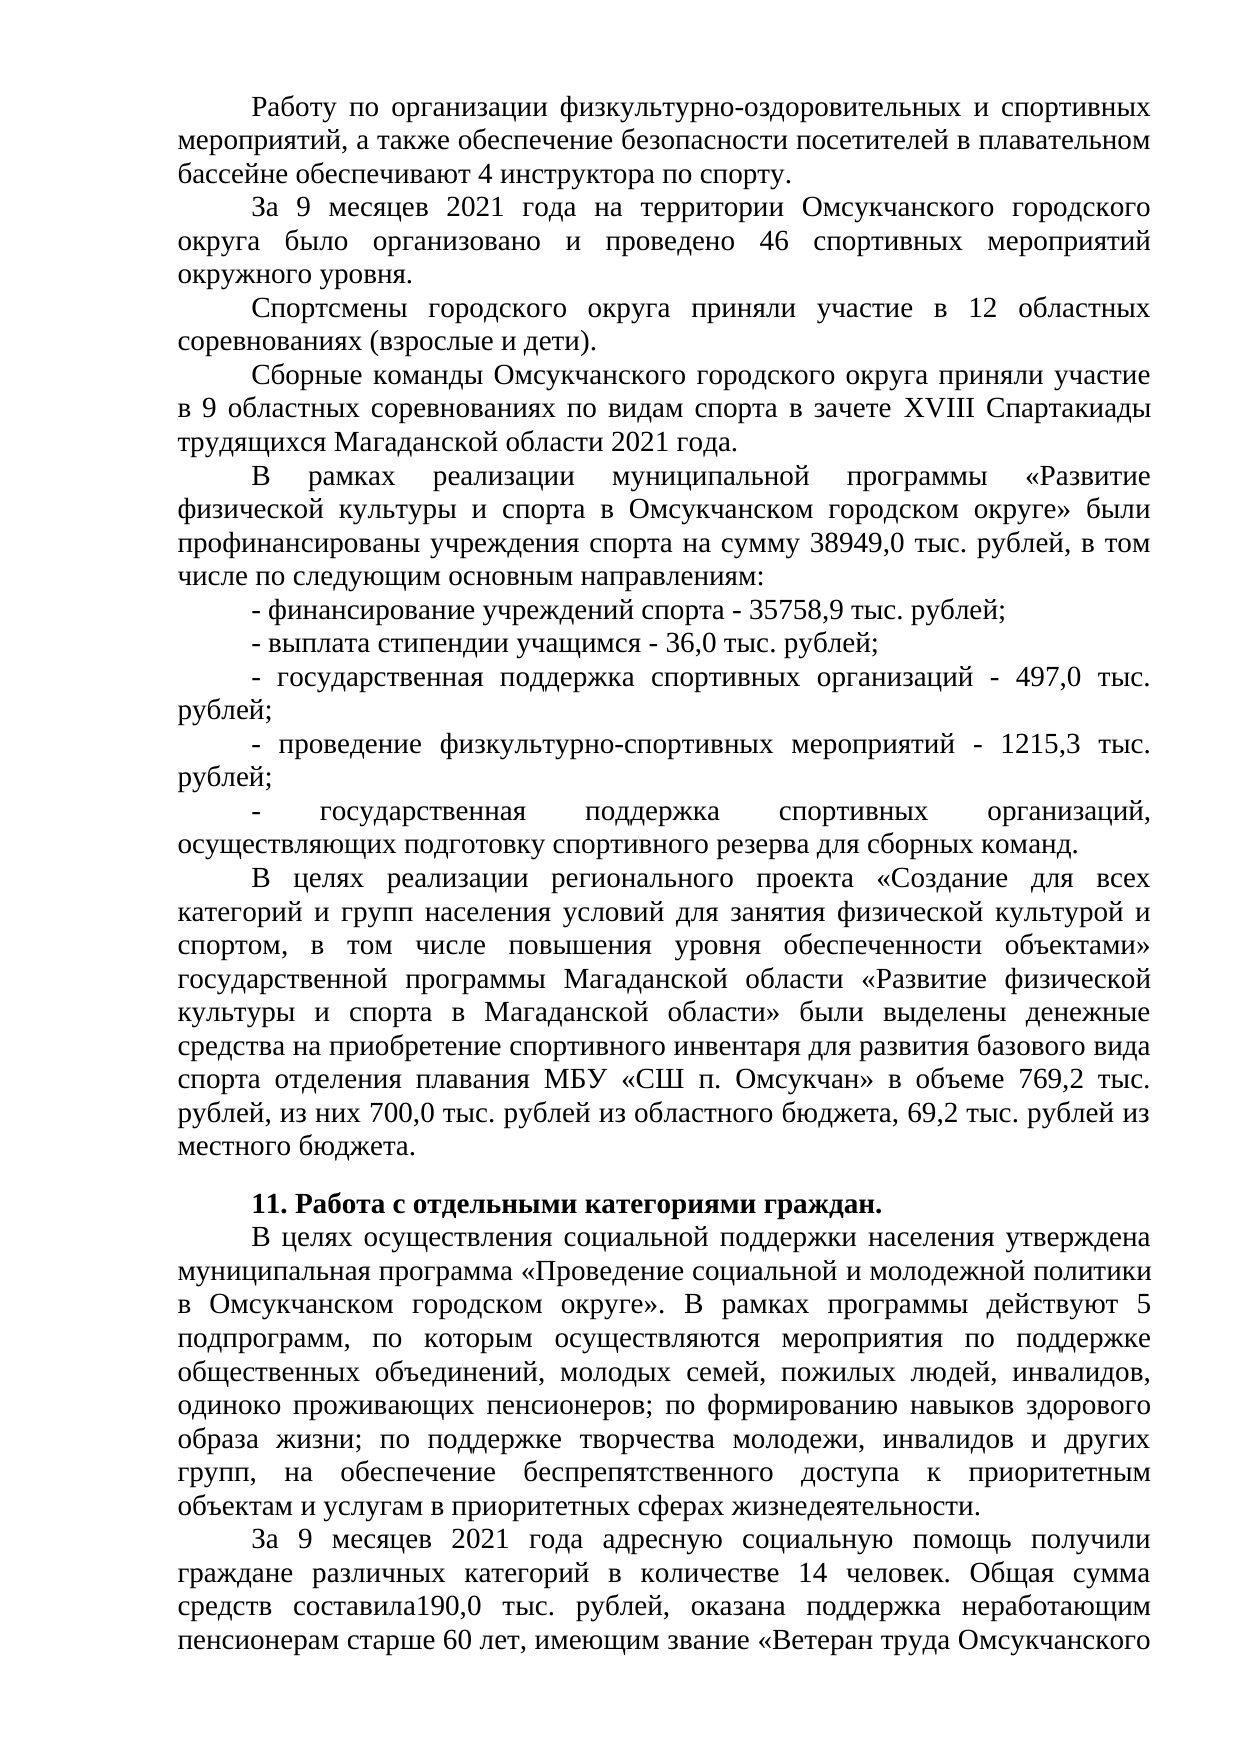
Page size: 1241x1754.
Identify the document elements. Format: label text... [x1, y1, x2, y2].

text Спортсмены городского округа приняли участие в 12 областных соревнованиях (взрослые и дети). [177, 290, 1152, 357]
list - финансирование учреждений спорта - 35758,9 тыс. рублей; [177, 592, 1152, 625]
list - государственная поддержка спортивных организаций - 497,0 тыс. рублей; [177, 659, 1152, 726]
text В целях реализации регионального проекта «Создание для всех категорий и групп населения условий для занятия физической культурой и спортом, в том числе повышения уровня обеспеченности объектами» государственной программы Магаданской области «Развитие физической культуры и спорта в Магаданской области» были выделены денежные средства на приобретение спортивного инвентаря для развития базового вида спорта отделения плавания МБУ «СШ п. Омсукчан» в объеме 769,2 тыс. рублей, из них 700,0 тыс. рублей из областного бюджета, 69,2 тыс. рублей из местного бюджета. [177, 860, 1152, 1162]
text В целях осуществления социальной поддержки населения утверждена муниципальная программа «Проведение социальной и молодежной политики в Омсукчанском городском округе». В рамках программы действуют 5 подпрограмм, по которым осуществляются мероприятия по поддержке общественных объединений, молодых семей, пожилых людей, инвалидов, одиноко проживающих пенсионеров; по формированию навыков здорового образа жизни; по поддержке творчества молодежи, инвалидов и других групп, на обеспечение беспрепятственного доступа к приоритетным объектам и услугам в приоритетных сферах жизнедеятельности. [177, 1219, 1152, 1521]
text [177, 1521, 1152, 1656]
text 11. Работа с отдельными категориями граждан. [177, 1186, 1152, 1219]
list - выплата стипендии учащимся - 36,0 тыс. рублей; [177, 625, 1152, 659]
list - проведение физкультурно-спортивных мероприятий - 1215,3 тыс. рублей; [177, 726, 1152, 793]
text Сборные команды Омсукчанского городского округа приняли участие в 9 областных соревнованиях по видам спорта в зачете XVIII Спартакиады трудящихся Магаданской области 2021 года. [177, 357, 1152, 458]
text За 9 месяцев 2021 года на территории Омсукчанского городского округа было организовано и проведено 46 спортивных мероприятий окружного уровня. [177, 189, 1152, 290]
list - государственная поддержка спортивных организаций, осуществляющих подготовку спортивного резерва для сборных команд. [177, 793, 1152, 860]
text В рамках реализации муниципальной программы «Развитие физической культуры и спорта в Омсукчанском городском округе» были профинансированы учреждения спорта на сумму 38949,0 тыс. рублей, в том числе по следующим основным направлениям: [177, 458, 1152, 592]
text Работу по организации физкультурно-оздоровительных и спортивных мероприятий, а также обеспечение безопасности посетителей в плавательном бассейне обеспечивают 4 инструктора по спорту. [177, 89, 1152, 189]
